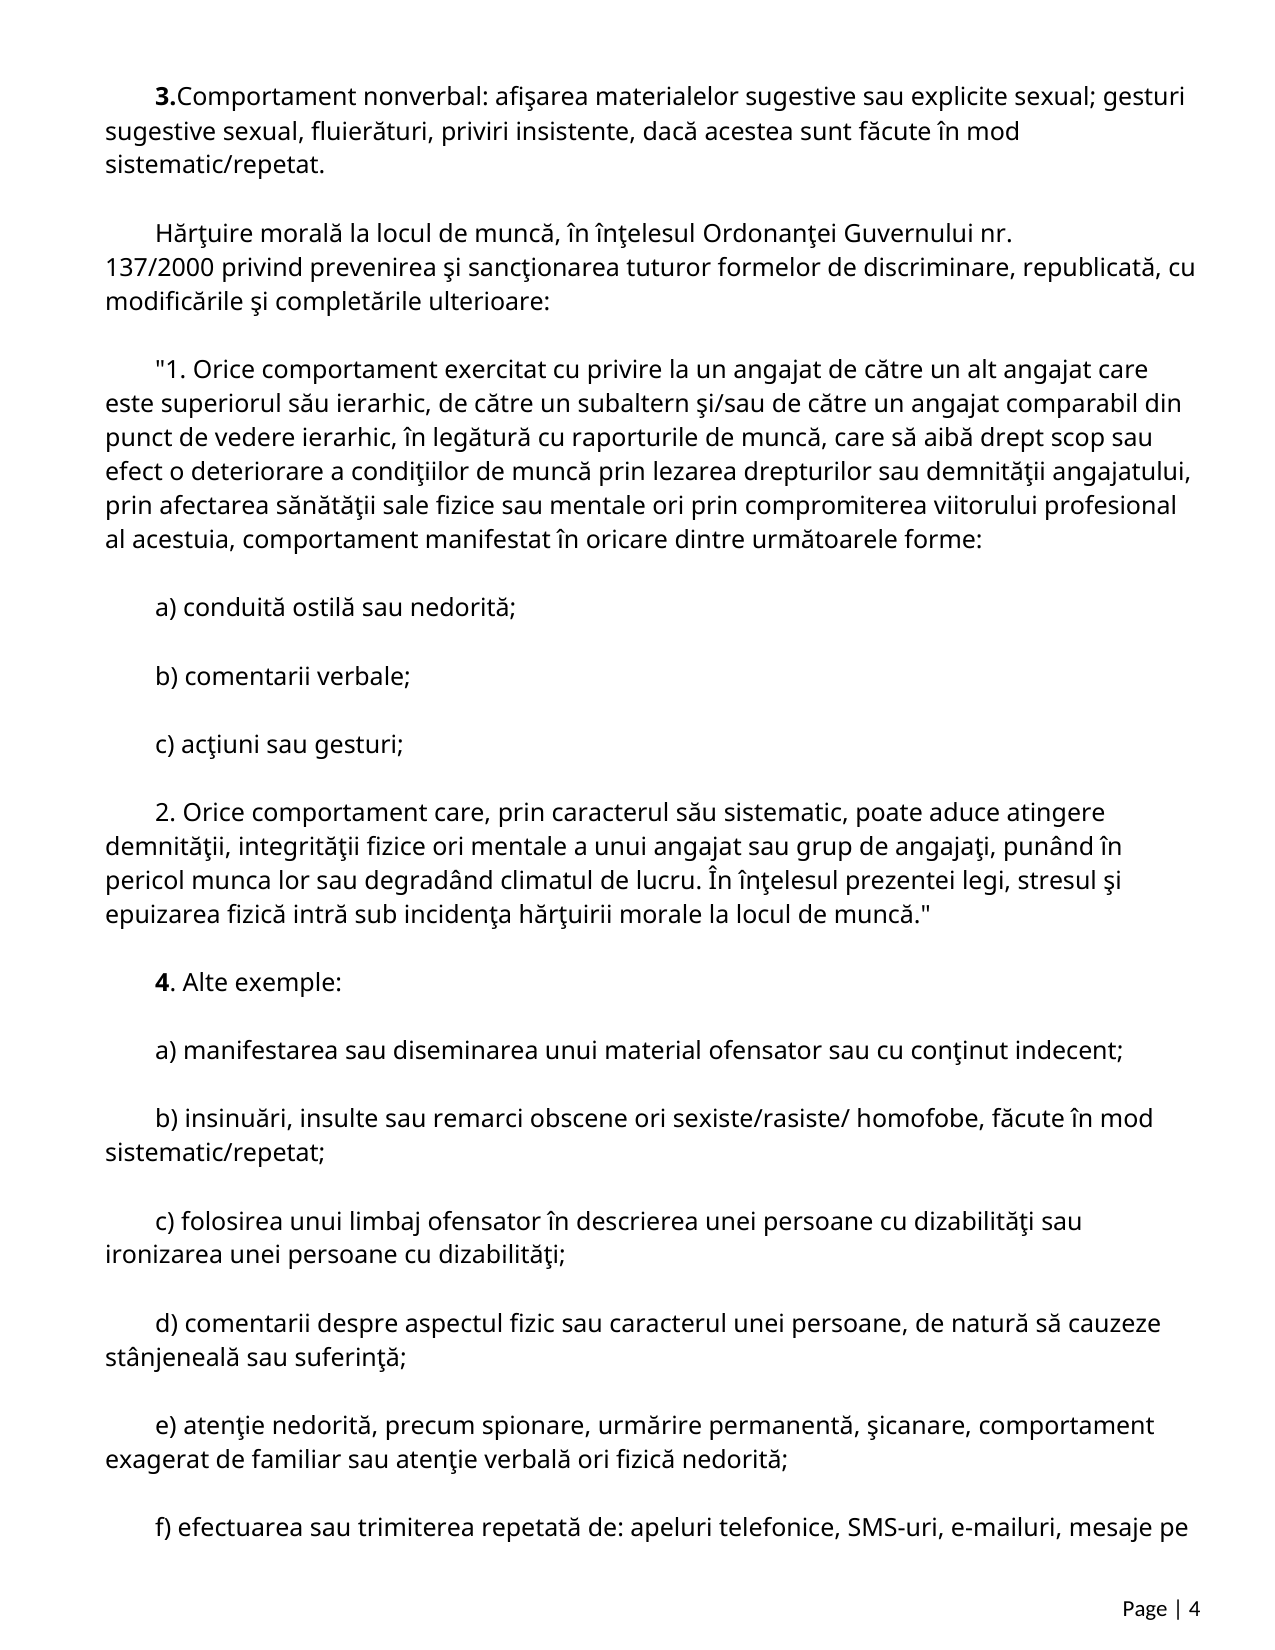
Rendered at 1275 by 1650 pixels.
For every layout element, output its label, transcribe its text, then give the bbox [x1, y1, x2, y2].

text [105, 1476, 1200, 1544]
text 3.Comportament nonverbal: afişarea materialelor sugestive sau explicite sexual; gesturi sugestive sexual, fluierături, priviri insistente, dacă acestea sunt făcute în mod sistematic/repetat. [105, 45, 1200, 181]
text b) comentarii verbale; [105, 624, 1200, 692]
text 2. Orice comportament care, prin caracterul său sistematic, poate aduce atingere demnităţii, integrităţii fizice ori mentale a unui angajat sau grup de angajaţi, punând în pericol munca lor sau degradând climatul de lucru. În înţelesul prezentei legi, stresul şi epuizarea fizică intră sub incidenţa hărţuirii morale la locul de muncă." [105, 760, 1200, 931]
text a) conduită ostilă sau nedorită; [105, 556, 1200, 624]
text e) atenţie nedorită, precum spionare, urmărire permanentă, şicanare, comportament exagerat de familiar sau atenţie verbală ori fizică nedorită; [105, 1373, 1200, 1476]
text a) manifestarea sau diseminarea unui material ofensator sau cu conţinut indecent; [105, 999, 1200, 1067]
text c) folosirea unui limbaj ofensator în descrierea unei persoane cu dizabilităţi sau ironizarea unei persoane cu dizabilităţi; [105, 1169, 1200, 1271]
text d) comentarii despre aspectul fizic sau caracterul unei persoane, de natură să cauzeze stânjeneală sau suferinţă; [105, 1271, 1200, 1373]
text c) acţiuni sau gesturi; [105, 692, 1200, 760]
text "1. Orice comportament exercitat cu privire la un angajat de către un alt angajat care este superiorul său ierarhic, de către un subaltern şi/sau de către un angajat comparabil din punct de vedere ierarhic, în legătură cu raporturile de muncă, care să aibă drept scop sau efect o deteriorare a condiţiilor de muncă prin lezarea drepturilor sau demnităţii angajatului, prin afectarea sănătăţii sale fizice sau mentale ori prin compromiterea viitorului profesional al acestuia, comportament manifestat în oricare dintre următoarele forme: [105, 317, 1200, 556]
text b) insinuări, insulte sau remarci obscene ori sexiste/rasiste/ homofobe, făcute în mod sistematic/repetat; [105, 1067, 1200, 1169]
text 4. Alte exemple: [105, 931, 1200, 999]
text Hărţuire morală la locul de muncă, în înţelesul Ordonanţei Guvernului nr. 137/2000 privind prevenirea şi sancţionarea tuturor formelor de discriminare, republicată, cu modificările şi completările ulterioare: [105, 181, 1200, 317]
